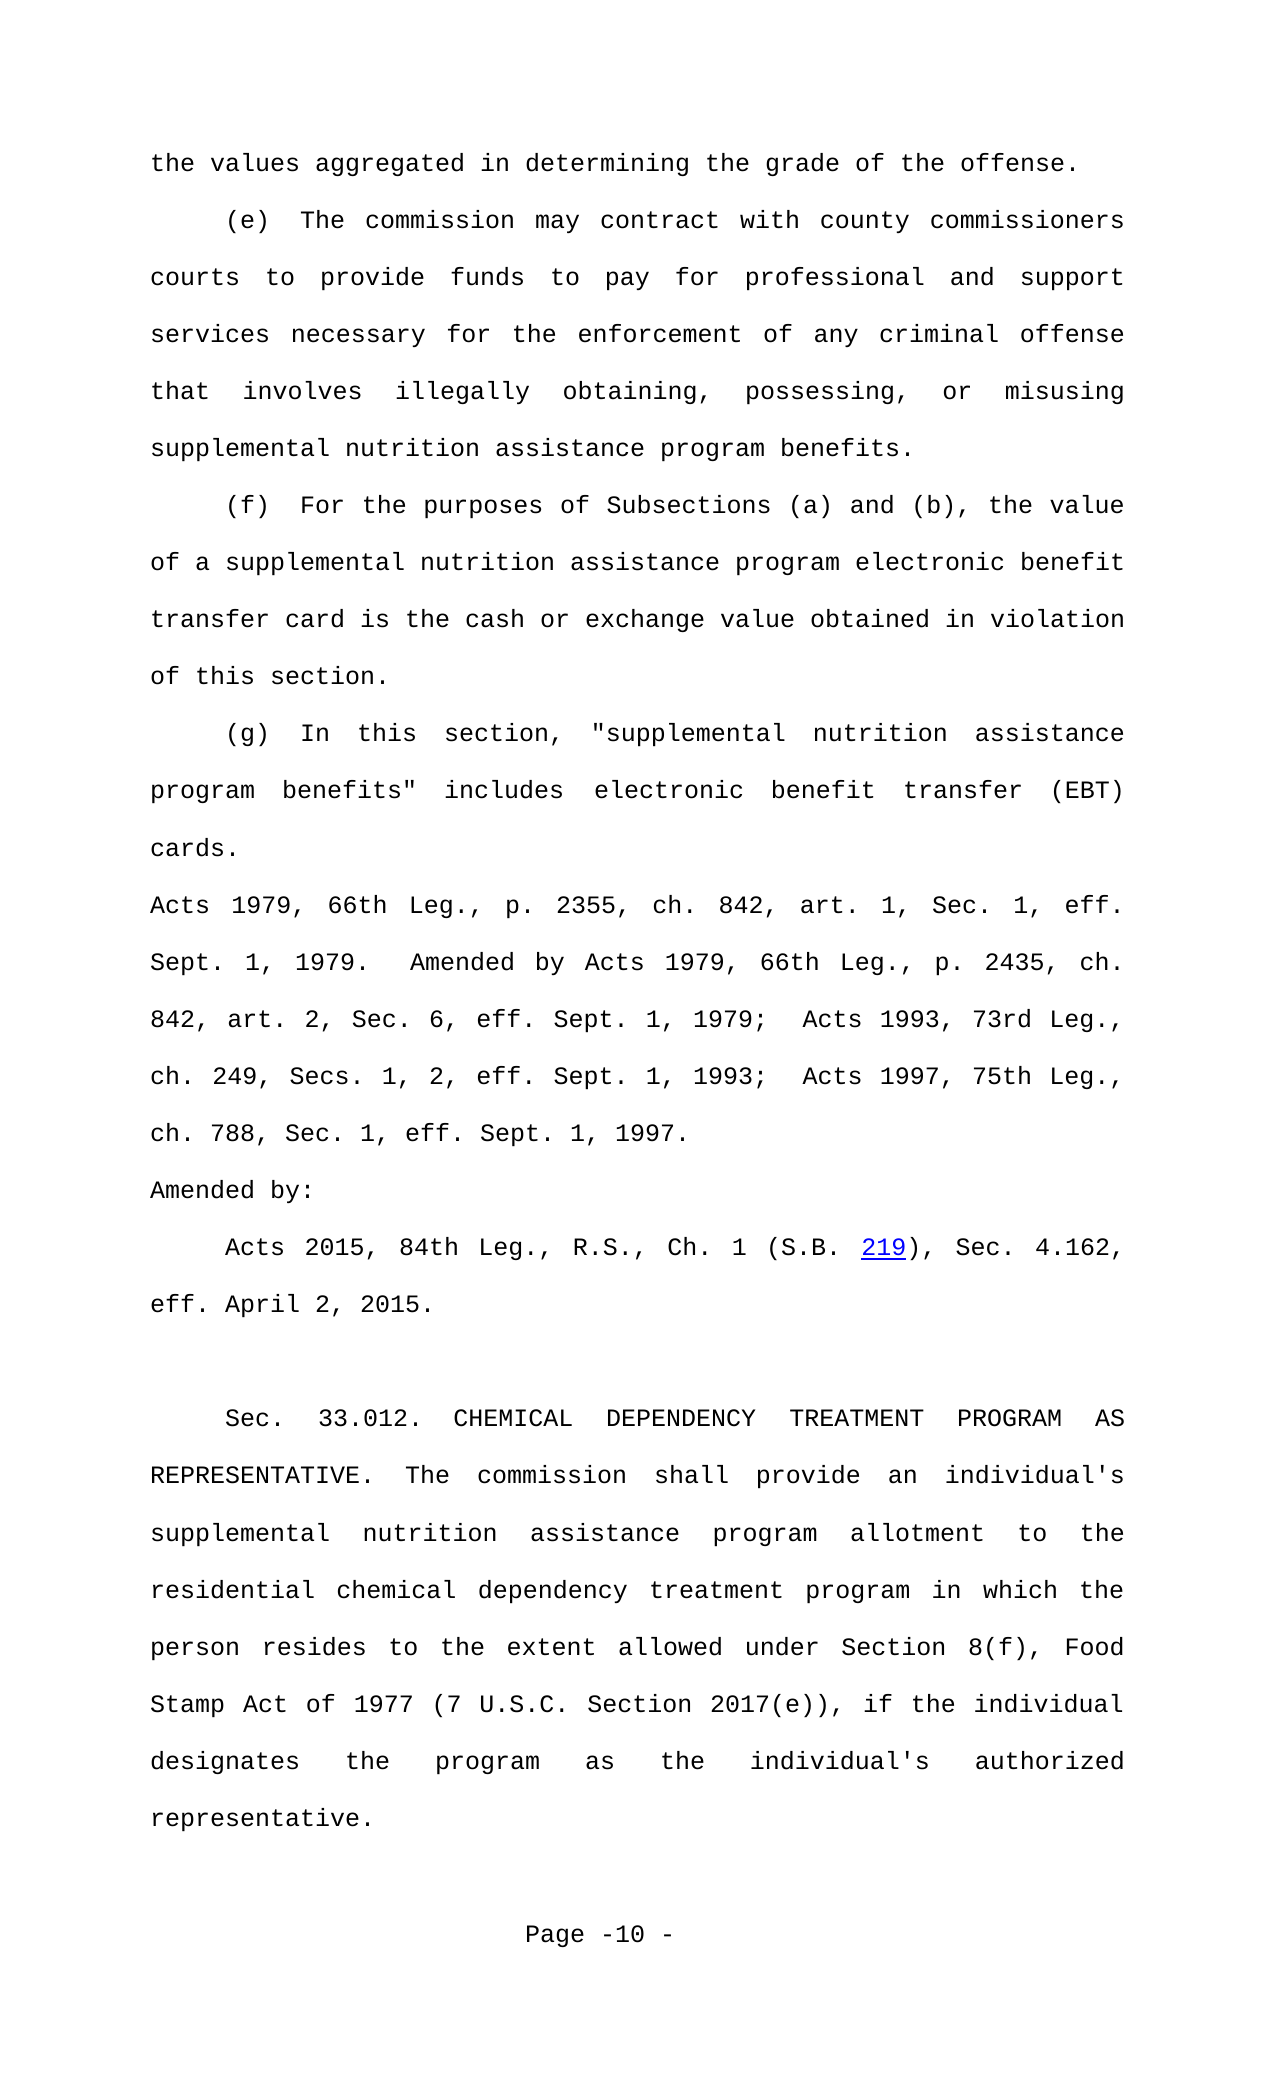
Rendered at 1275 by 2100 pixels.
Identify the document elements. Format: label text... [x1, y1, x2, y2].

text Sec. 33.012. CHEMICAL DEPENDENCY TREATMENT PROGRAM AS REPRESENTATIVE. The commission shall provide an individual's supplemental nutrition assistance program allotment to the residential chemical dependency treatment program in which the person resides to the extent allowed under Section 8(f), Food Stamp Act of 1977 (7 U.S.C. Section 2017(e)), if the individual designates the program as the individual's authorized representative. [150, 1406, 1125, 1834]
text (g) In this section, "supplemental nutrition assistance program benefits" includes electronic benefit transfer (EBT) cards. [150, 721, 1125, 863]
text Acts 2015, 84th Leg., R.S., Ch. 1 (S.B. 219), Sec. 4.162, eff. April 2, 2015. [150, 1234, 1125, 1320]
text (e) The commission may contract with county commissioners courts to provide funds to pay for professional and support services necessary for the enforcement of any criminal offense that involves illegally obtaining, possessing, or misusing supplemental nutrition assistance program benefits. [150, 207, 1125, 464]
text Acts 1979, 66th Leg., p. 2355, ch. 842, art. 1, Sec. 1, eff. Sept. 1, 1979. Amended by Acts 1979, 66th Leg., p. 2435, ch. 842, art. 2, Sec. 6, eff. Sept. 1, 1979; Acts 1993, 73rd Leg., ch. 249, Secs. 1, 2, eff. Sept. 1, 1993; Acts 1997, 75th Leg., ch. 788, Sec. 1, eff. Sept. 1, 1997. [150, 892, 1125, 1149]
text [150, 150, 1125, 178]
text Amended by: [150, 1177, 1125, 1206]
text (f) For the purposes of Subsections (a) and (b), the value of a supplemental nutrition assistance program electronic benefit transfer card is the cash or exchange value obtained in violation of this section. [150, 492, 1125, 692]
